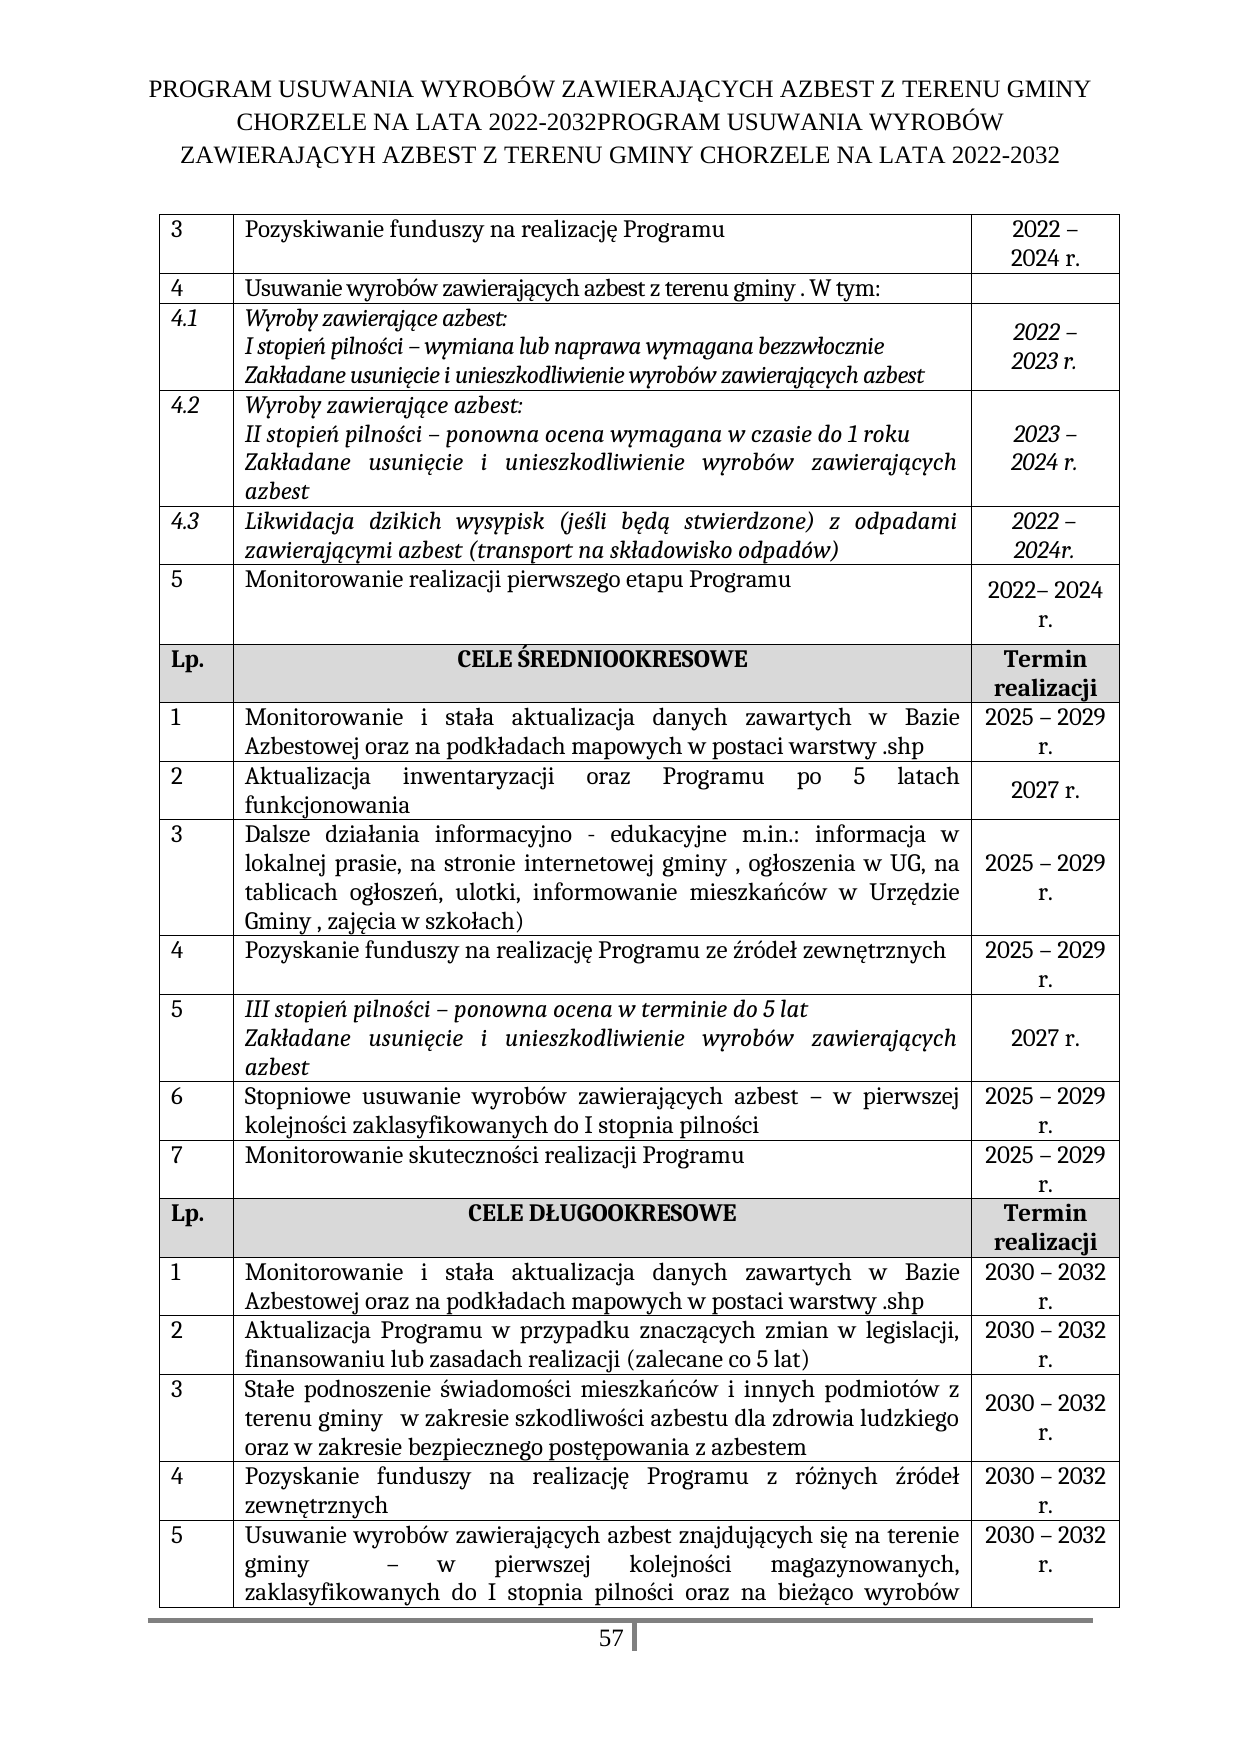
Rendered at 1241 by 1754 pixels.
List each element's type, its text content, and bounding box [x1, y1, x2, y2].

table_cell Aktualizacja Programu w przypadku znaczących zmian w legislacji, finansowaniu lub zasadach realizacji (zalecane co 5 lat) [234, 1316, 971, 1374]
table_cell 3 [160, 820, 233, 935]
table_cell 2 [160, 762, 233, 819]
table_cell Wyroby zawierające azbest: I stopień pilności – wymiana lub naprawa wymagana bezzwłocznie Zakładane usunięcie i unieszkodliwienie wyrobów zawierających azbest [234, 304, 971, 390]
table_cell CELE DŁUGOOKRESOWE [234, 1199, 971, 1257]
table_cell Lp. [160, 645, 233, 702]
table_cell 2022 – 2023 r. [972, 304, 1119, 390]
table_cell 4 [160, 936, 233, 994]
table_cell 2030 – 2032 r. [972, 1462, 1119, 1520]
table_cell 2022– 2024 r. [972, 565, 1119, 644]
table_cell 4.3 [160, 507, 233, 564]
table_cell Likwidacja dzikich wysypisk (jeśli będą stwierdzone) z odpadami zawierającymi azbest (transport na składowisko odpadów) [234, 507, 971, 564]
table_cell Lp. [160, 1199, 233, 1257]
table_cell Monitorowanie skuteczności realizacji Programu [234, 1141, 971, 1198]
table_cell Aktualizacja inwentaryzacji oraz Programu po 5 latach funkcjonowania [234, 762, 971, 819]
table_cell 2025 – 2029 r. [972, 820, 1119, 935]
table_cell 5 [160, 995, 233, 1081]
table_cell Monitorowanie i stała aktualizacja danych zawartych w Bazie Azbestowej oraz na podkładach mapowych w postaci warstwy .shp [234, 703, 971, 761]
table_cell 2025 – 2029 r. [972, 936, 1119, 994]
table_cell 5 [160, 565, 233, 644]
table_cell 4 [160, 274, 233, 302]
table_cell Pozyskanie funduszy na realizację Programu z różnych źródeł zewnętrznych [234, 1462, 971, 1520]
table_cell 6 [160, 1082, 233, 1140]
table_cell 2022 – 2024 r. [972, 215, 1119, 273]
table_cell Termin realizacji [972, 1199, 1119, 1257]
table_cell Termin realizacji [972, 645, 1119, 702]
table_cell 2030 – 2032 r. [972, 1258, 1119, 1315]
table_cell 7 [160, 1141, 233, 1198]
table_cell Monitorowanie realizacji pierwszego etapu Programu [234, 565, 971, 644]
table_cell Wyroby zawierające azbest: II stopień pilności – ponowna ocena wymagana w czasie do 1 roku Zakładane usunięcie i unieszkodliwienie wyrobów zawierających azbest [234, 391, 971, 506]
table_cell 2022 – 2024r. [972, 507, 1119, 564]
table_cell Pozyskiwanie funduszy na realizację Programu [234, 215, 971, 273]
table_cell 5 [160, 1521, 233, 1607]
table_cell 4.2 [160, 391, 233, 506]
table_cell Dalsze działania informacyjno - edukacyjne m.in.: informacja w lokalnej prasie, na stronie internetowej gminy , ogłoszenia w UG, na tablicach ogłoszeń, ulotki, informowanie mieszkańców w Urzędzie Gminy , zajęcia w szkołach) [234, 820, 971, 935]
table_cell Monitorowanie i stała aktualizacja danych zawartych w Bazie Azbestowej oraz na podkładach mapowych w postaci warstwy .shp [234, 1258, 971, 1315]
table_cell III stopień pilności – ponowna ocena w terminie do 5 lat Zakładane usunięcie i unieszkodliwienie wyrobów zawierających azbest [234, 995, 971, 1081]
table_cell 2030 – 2032 r. [972, 1521, 1119, 1607]
table_cell 2030 – 2032 r. [972, 1316, 1119, 1374]
table_cell 3 [160, 1375, 233, 1461]
table_cell Stopniowe usuwanie wyrobów zawierających azbest – w pierwszej kolejności zaklasyfikowanych do I stopnia pilności [234, 1082, 971, 1140]
table_cell 2025 – 2029 r. [972, 703, 1119, 761]
table_cell 2 [160, 1316, 233, 1374]
table_cell 2025 – 2029 r. [972, 1141, 1119, 1198]
table_cell 2027 r. [972, 995, 1119, 1081]
table_cell 2030 – 2032 r. [972, 1375, 1119, 1461]
table_cell [972, 274, 1119, 302]
table_cell Pozyskanie funduszy na realizację Programu ze źródeł zewnętrznych [234, 936, 971, 994]
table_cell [234, 1521, 971, 1607]
table_cell 4 [160, 1462, 233, 1520]
table_cell CELE ŚREDNIOOKRESOWE [234, 645, 971, 702]
table_cell 1 [160, 1258, 233, 1315]
table_cell 3 [160, 215, 233, 273]
table_cell Stałe podnoszenie świadomości mieszkańców i innych podmiotów z terenu gminy w zakresie szkodliwości azbestu dla zdrowia ludzkiego oraz w zakresie bezpiecznego postępowania z azbestem [234, 1375, 971, 1461]
table_cell 2023 – 2024 r. [972, 391, 1119, 506]
table_cell 2025 – 2029 r. [972, 1082, 1119, 1140]
table_cell 2027 r. [972, 762, 1119, 819]
table_cell 4.1 [160, 304, 233, 390]
table_cell 1 [160, 703, 233, 761]
table_cell Usuwanie wyrobów zawierających azbest z terenu gminy . W tym: [234, 274, 971, 302]
